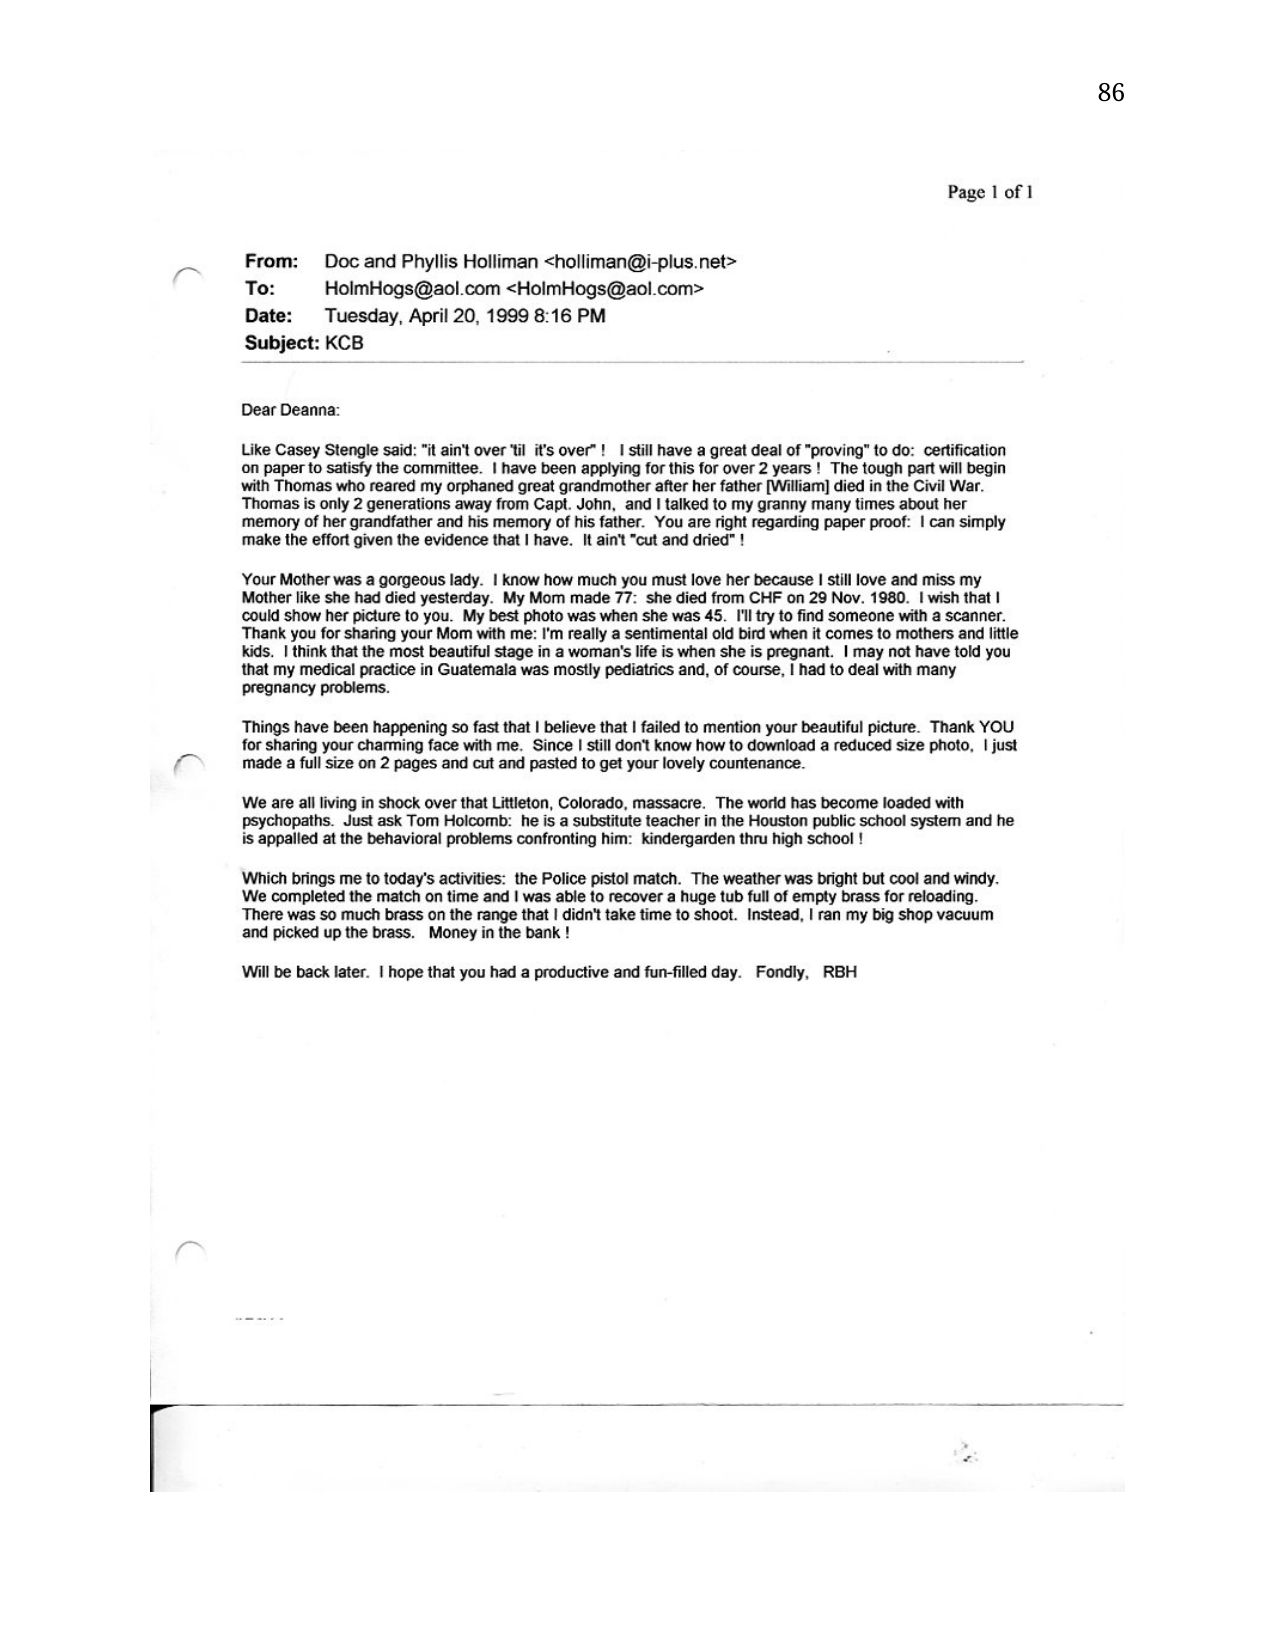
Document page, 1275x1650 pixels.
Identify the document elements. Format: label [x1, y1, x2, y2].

picture [150, 150, 1125, 1492]
